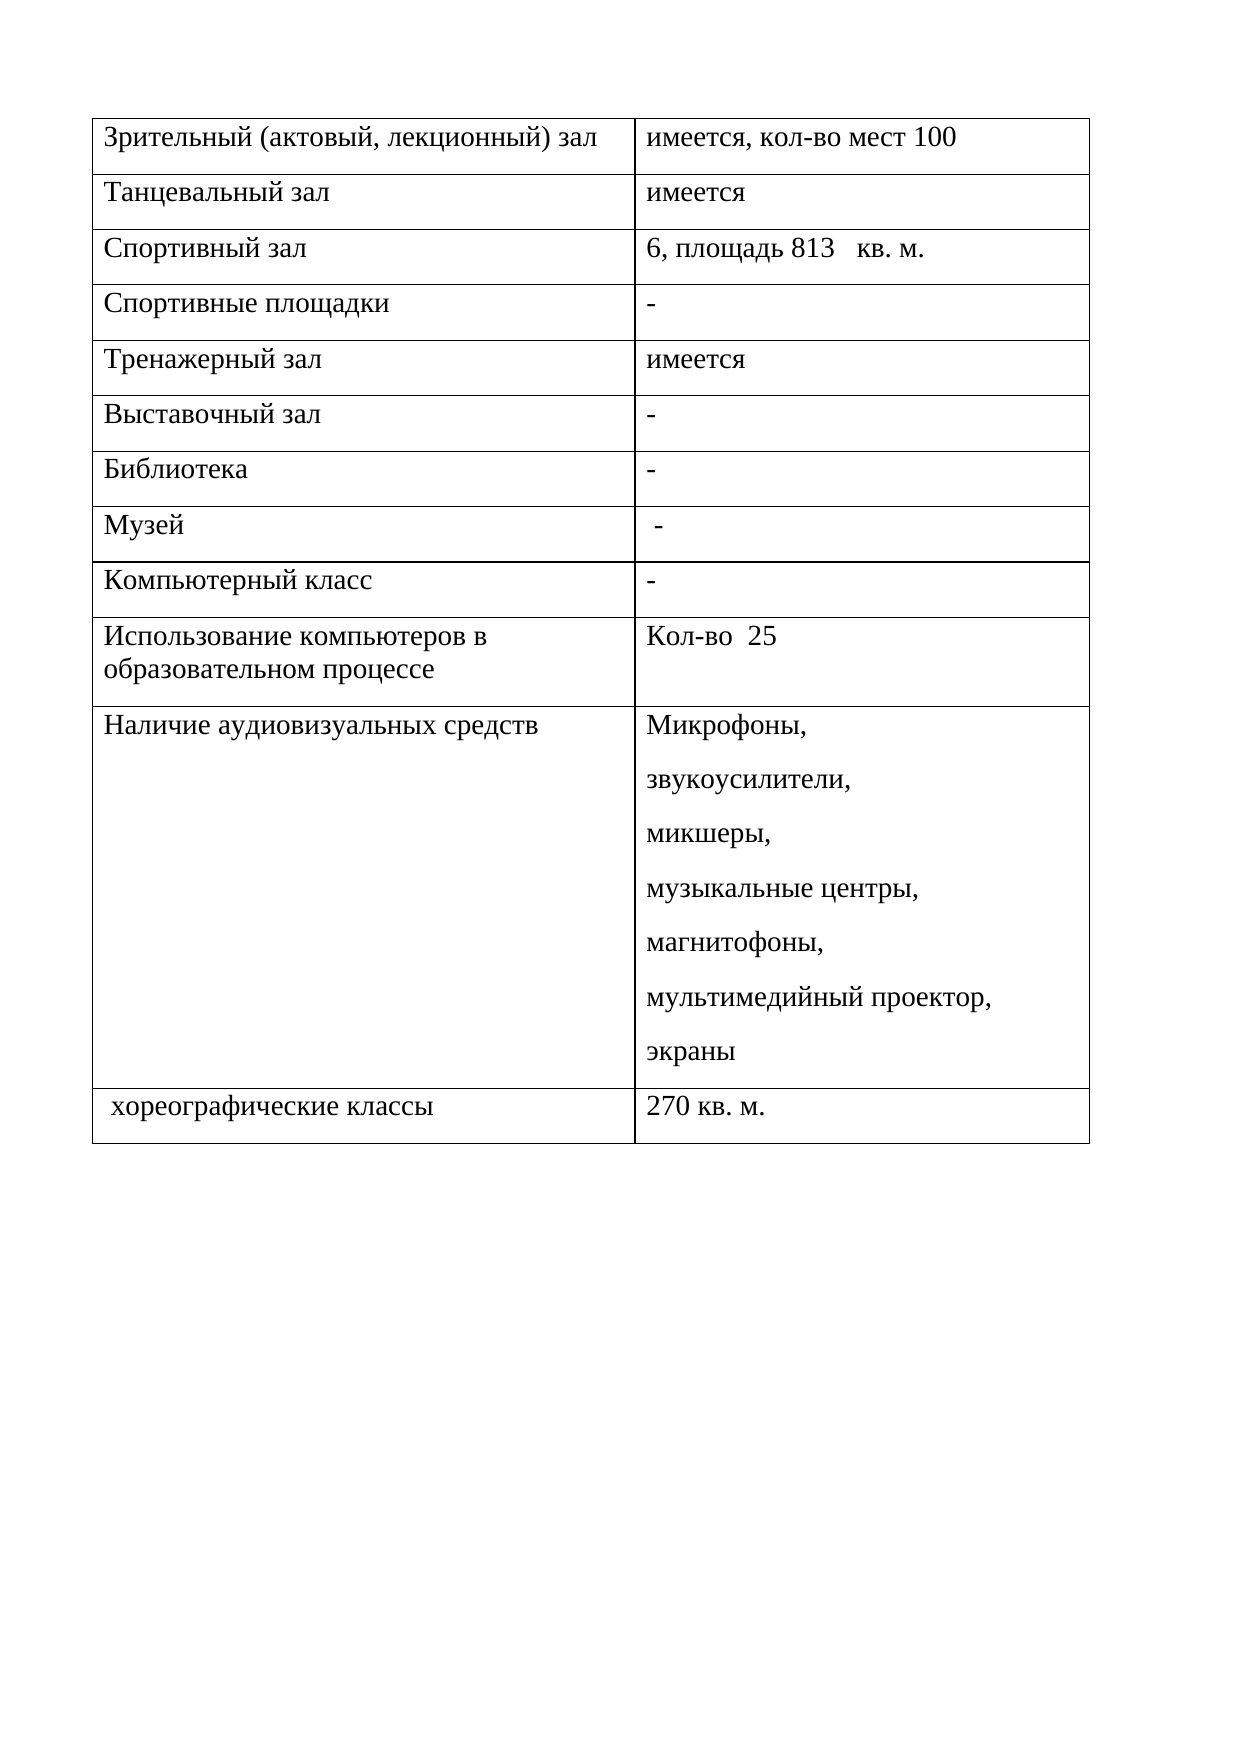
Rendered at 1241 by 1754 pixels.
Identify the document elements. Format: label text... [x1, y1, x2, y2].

table_cell Танцевальный зал [93, 175, 634, 229]
table_cell Спортивные площадки [93, 285, 634, 340]
table_cell Микрофоны, звукоусилители, микшеры, музыкальные центры, магнитофоны, мультимедийный проектор, экраны [636, 707, 1089, 1087]
table_cell Выставочный зал [93, 396, 634, 451]
table_header Зрительный (актовый, лекционный) зал [93, 119, 634, 173]
table_cell - [636, 285, 1089, 340]
table_cell Компьютерный класс [93, 563, 634, 617]
table_cell - [636, 452, 1089, 506]
table_cell - [636, 563, 1089, 617]
table_header имеется, кол-во мест 100 [636, 119, 1089, 173]
table_cell имеется [636, 175, 1089, 229]
table_cell Кол-во 25 [636, 618, 1089, 706]
table_cell Музей [93, 507, 634, 561]
table_cell Тренажерный зал [93, 341, 634, 395]
table_cell Библиотека [93, 452, 634, 506]
table_cell - [636, 507, 1089, 561]
table_cell Спортивный зал [93, 230, 634, 284]
table_cell - [636, 396, 1089, 451]
table_cell 6, площадь 813 кв. м. [636, 230, 1089, 284]
table_cell имеется [636, 341, 1089, 395]
table_cell 270 кв. м. [636, 1089, 1089, 1143]
table_cell Наличие аудиовизуальных средств [93, 707, 634, 1087]
table_cell хореографические классы [93, 1089, 634, 1143]
table_cell Использование компьютеров в образовательном процессе [93, 618, 634, 706]
